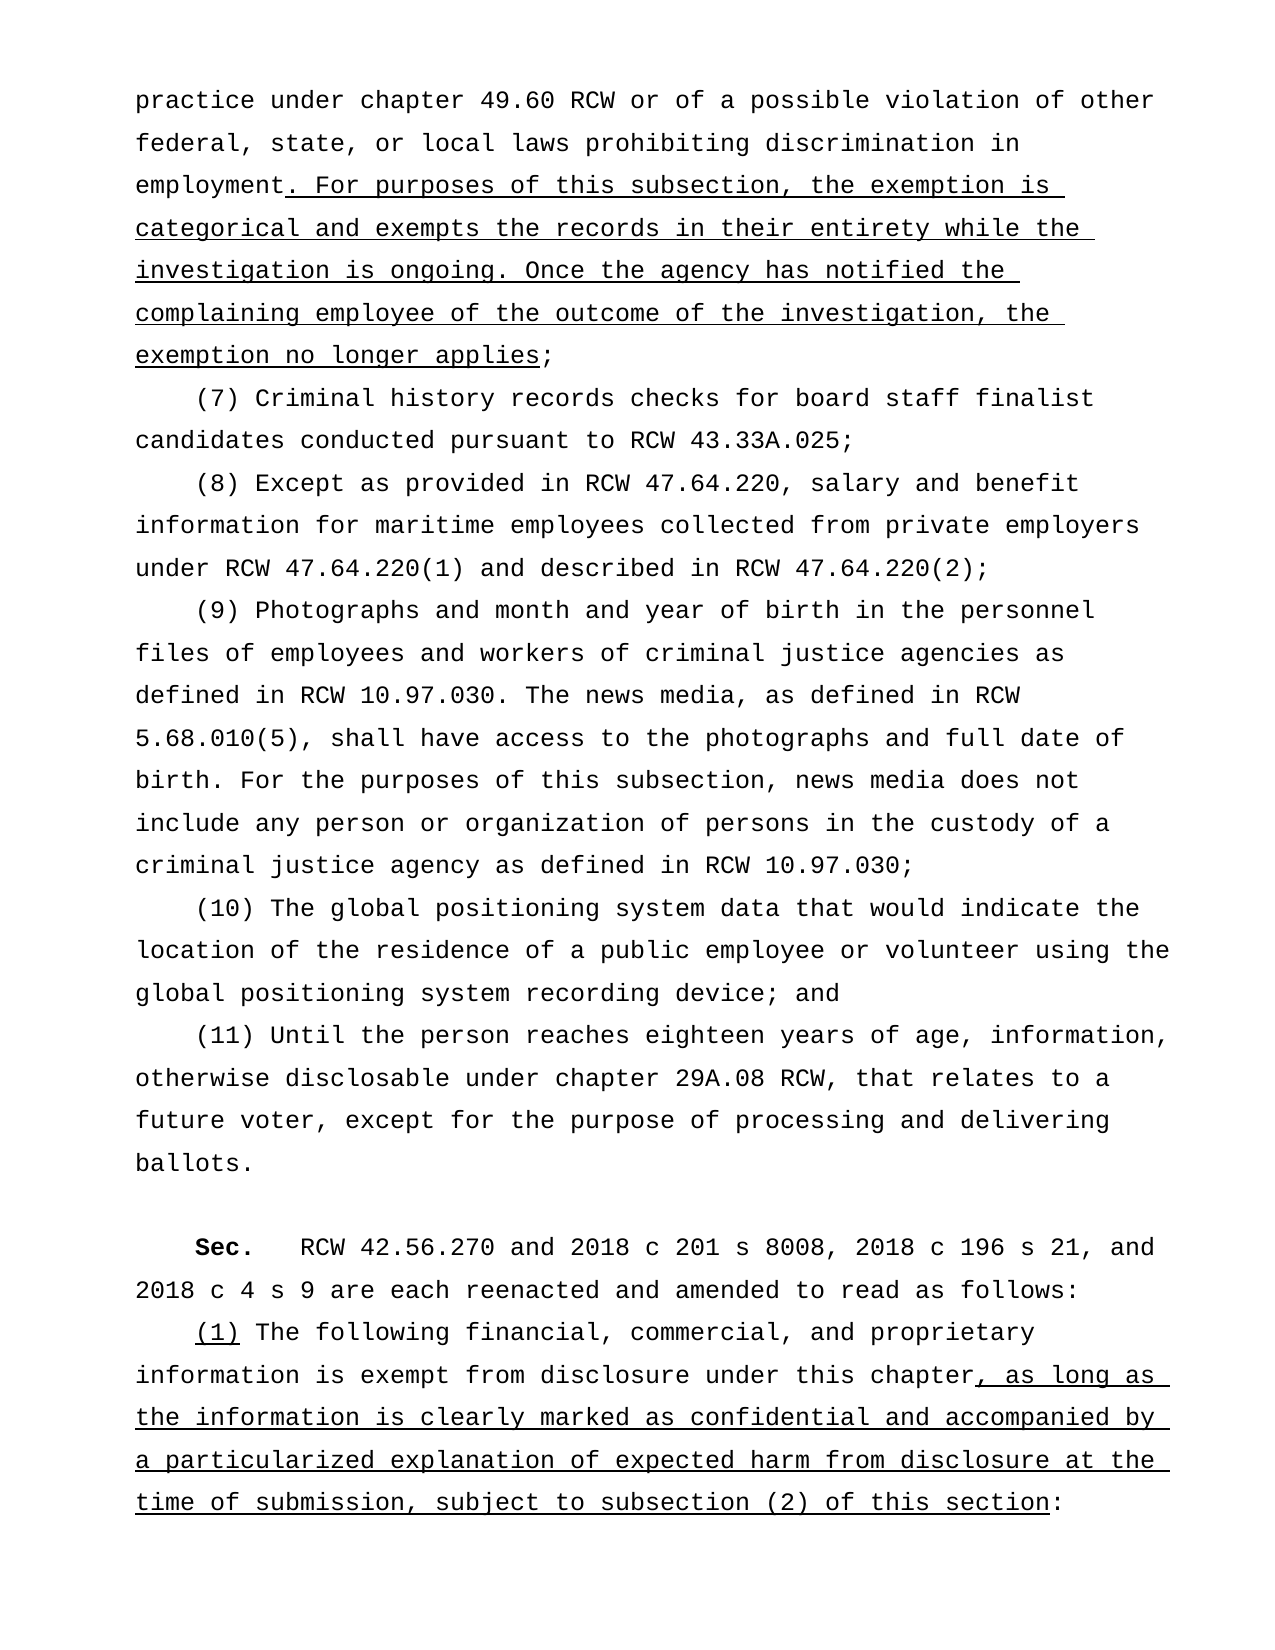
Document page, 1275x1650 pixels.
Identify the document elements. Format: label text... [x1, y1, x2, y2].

text (9) Photographs and month and year of birth in the personnel files of employees and workers of criminal justice agencies as defined in RCW 10.97.030. The news media, as defined in RCW 5.68.010(5), shall have access to the photographs and full date of birth. For the purposes of this subsection, news media does not include any person or organization of persons in the custody of a criminal justice agency as defined in RCW 10.97.030; [135, 585, 1170, 882]
text Sec. RCW 42.56.270 and 2018 c 201 s 8008, 2018 c 196 s 21, and 2018 c 4 s 9 are each reenacted and amended to read as follows: [135, 1222, 1170, 1307]
text (10) The global positioning system data that would indicate the location of the residence of a public employee or volunteer using the global positioning system recording device; and [135, 882, 1170, 1010]
text (11) Until the person reaches eighteen years of age, information, otherwise disclosable under chapter 29A.08 RCW, that relates to a future voter, except for the purpose of processing and delivering ballots. [135, 1010, 1170, 1180]
text (1) The following financial, commercial, and proprietary information is exempt from disclosure under this chapter, as long as the information is clearly marked as confidential and accompanied by a particularized explanation of expected harm from disclosure at the time of submission, subject to subsection (2) of this section: [135, 1430, 1170, 1470]
text (8) Except as provided in RCW 47.64.220, salary and benefit information for maritime employees collected from private employers under RCW 47.64.220(1) and described in RCW 47.64.220(2); [135, 457, 1170, 585]
text (1) The following financial, commercial, and proprietary information is exempt from disclosure under this chapter, as long as the information is clearly marked as confidential and accompanied by a particularized explanation of expected harm from disclosure at the time of submission, subject to subsection (2) of this section: [135, 1307, 1170, 1428]
text (1) The following financial, commercial, and proprietary information is exempt from disclosure under this chapter, as long as the information is clearly marked as confidential and accompanied by a particularized explanation of expected harm from disclosure at the time of submission, subject to subsection (2) of this section: [135, 1472, 1170, 1519]
text (7) Criminal history records checks for board staff finalist candidates conducted pursuant to RCW 43.33A.025; [135, 372, 1170, 457]
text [135, 75, 1170, 372]
